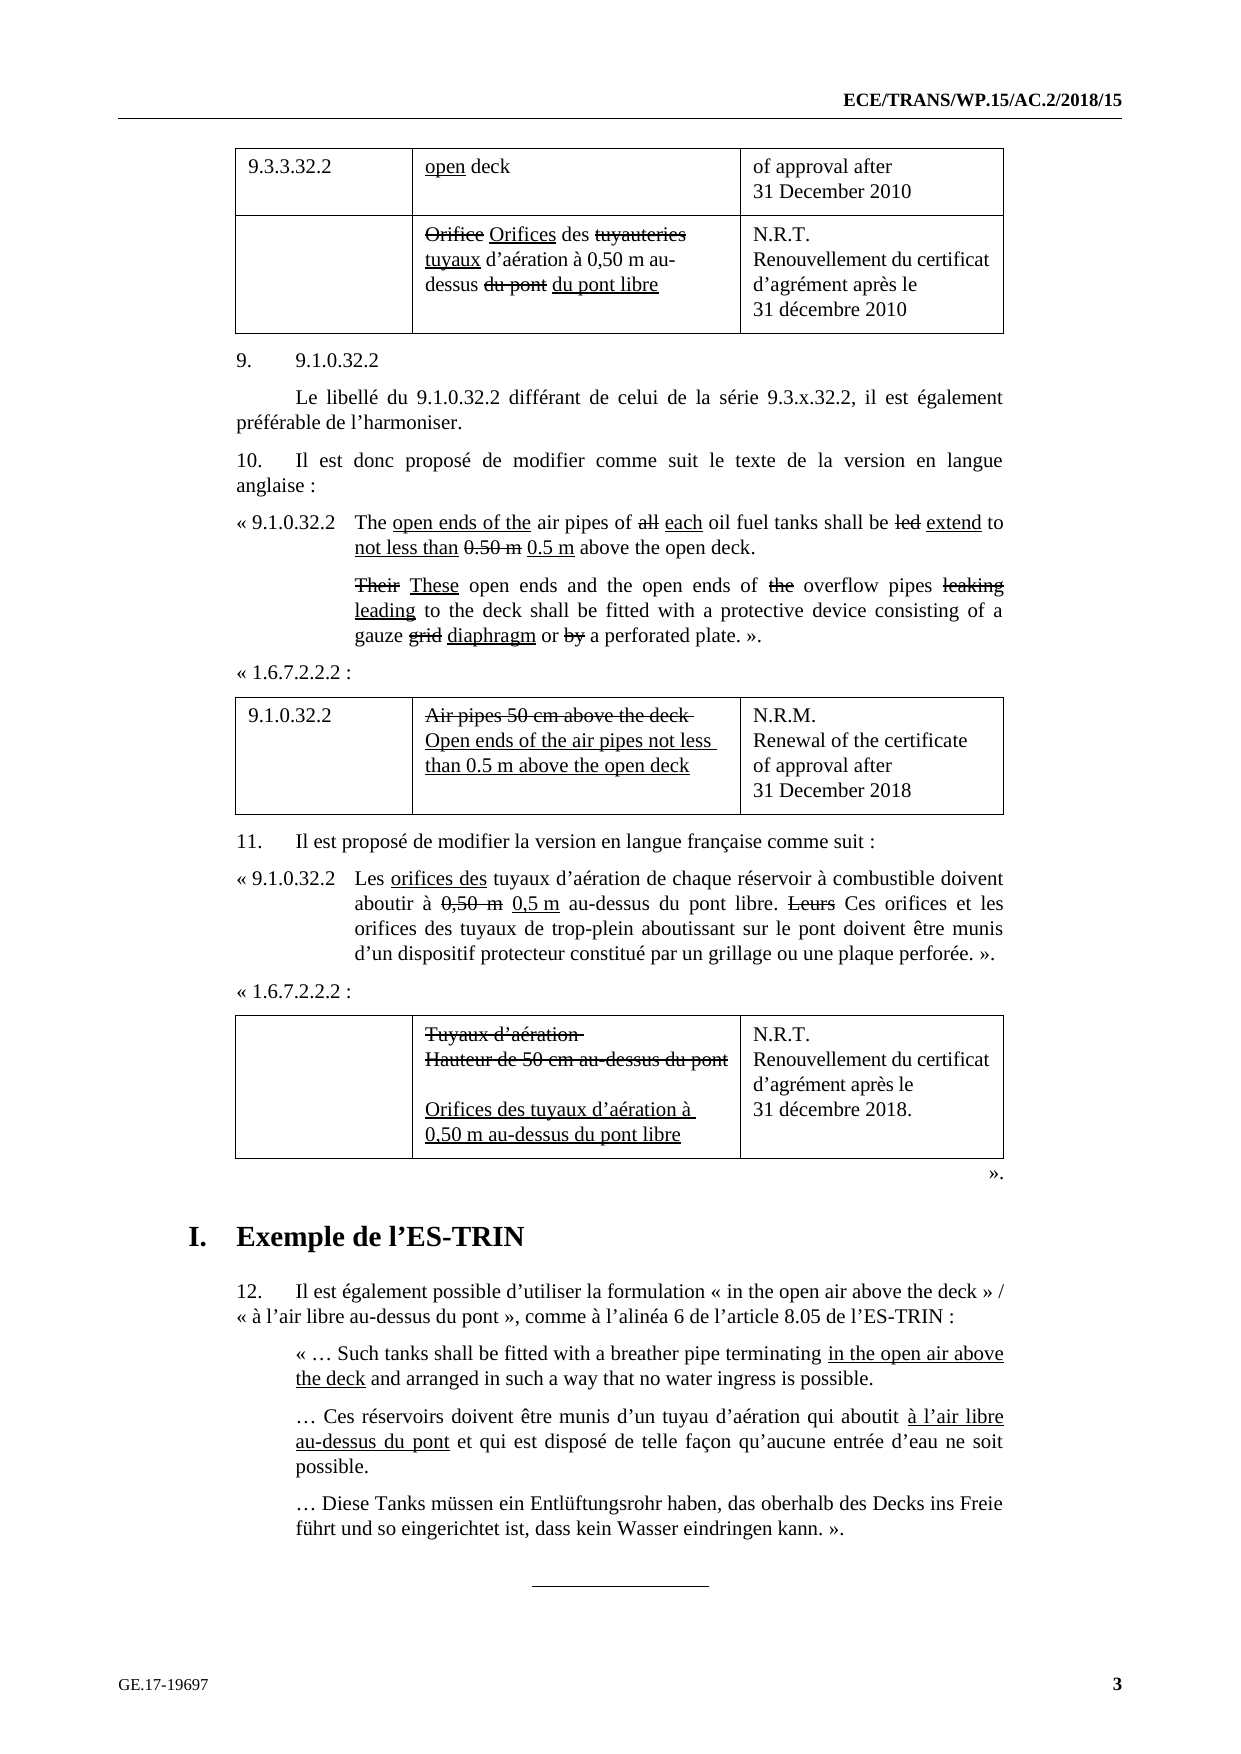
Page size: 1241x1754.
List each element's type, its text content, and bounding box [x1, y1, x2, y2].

text 10. Il est donc proposé de modifier comme suit le texte de la version en langue anglaise : [236, 447, 1004, 497]
table_header Tuyaux d’aération Hauteur de 50 cm au-dessus du pont Orifices des tuyaux d’aération à 0,50 m au-dessus du pont libre [413, 1016, 740, 1158]
table_header [236, 1016, 412, 1158]
text « 1.6.7.2.2.2 : [236, 978, 1004, 1003]
text ». [236, 1159, 1004, 1184]
text « 9.1.0.32.2 Les orifices des tuyaux d’aération de chaque réservoir à combustible doivent aboutir à 0,50 m 0,5 m au-dessus du pont libre. Leurs Ces orifices et les orifices des tuyaux de trop-plein aboutissant sur le pont doivent être munis d’un dispositif protecteur constitué par un grillage ou une plaque perforée. ». [236, 865, 1004, 965]
table_header 9.1.0.32.2 [236, 698, 412, 814]
table_cell [236, 216, 412, 333]
table_cell N.R.T. Renouvellement du certificat d’agrément après le 31 décembre 2010 [741, 216, 1003, 333]
text 12. Il est également possible d’utiliser la formulation « in the open air above the deck » / « à l’air libre au-dessus du pont », comme à l’alinéa 6 de l’article 8.05 de l’ES-TRIN : [236, 1278, 1004, 1328]
table_header Air pipes 50 cm above the deck Open ends of the air pipes not less than 0.5 m above the open deck [413, 698, 740, 814]
table_header N.R.T. Renouvellement du certificat d’agrément après le 31 décembre 2018. [741, 1016, 1003, 1158]
text « … Such tanks shall be fitted with a breather pipe terminating in the open air above the deck and arranged in such a way that no water ingress is possible. [295, 1340, 1004, 1390]
table_header N.R.M. Renewal of the certificate of approval after 31 December 2018 [741, 698, 1003, 814]
text Their These open ends and the open ends of the overflow pipes leaking leading to the deck shall be fitted with a protective device consisting of a gauze grid diaphragm or by a perforated plate. ». [354, 572, 1004, 647]
text « 9.1.0.32.2 The open ends of the air pipes of all each oil fuel tanks shall be led extend to not less than 0.50 m 0.5 m above the open deck. [236, 509, 1004, 559]
table_cell Orifice Orifices des tuyauteries tuyaux d’aération à 0,50 m au-dessus du pont du pont libre [413, 216, 740, 333]
text … Diese Tanks müssen ein Entlüftungsrohr haben, das oberhalb des Decks ins Freie führt und so eingerichtet ist, dass kein Wasser eindringen kann. ». [295, 1490, 1004, 1540]
text … Ces réservoirs doivent être munis d’un tuyau d’aération qui aboutit à l’air libre au-dessus du pont et qui est disposé de telle façon qu’aucune entrée d’eau ne soit possible. [295, 1403, 1004, 1478]
text 9. 9.1.0.32.2 [236, 347, 1004, 372]
text « 1.6.7.2.2.2 : [236, 659, 1004, 684]
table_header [413, 149, 740, 215]
text 11. Il est proposé de modifier la version en langue française comme suit : [236, 828, 1004, 853]
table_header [236, 149, 412, 215]
text Le libellé du 9.1.0.32.2 différant de celui de la série 9.3.x.32.2, il est également préférable de l’harmoniser. [236, 384, 1004, 434]
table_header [741, 149, 1003, 215]
text I. Exemple de l’ES-TRIN [118, 1222, 1004, 1253]
